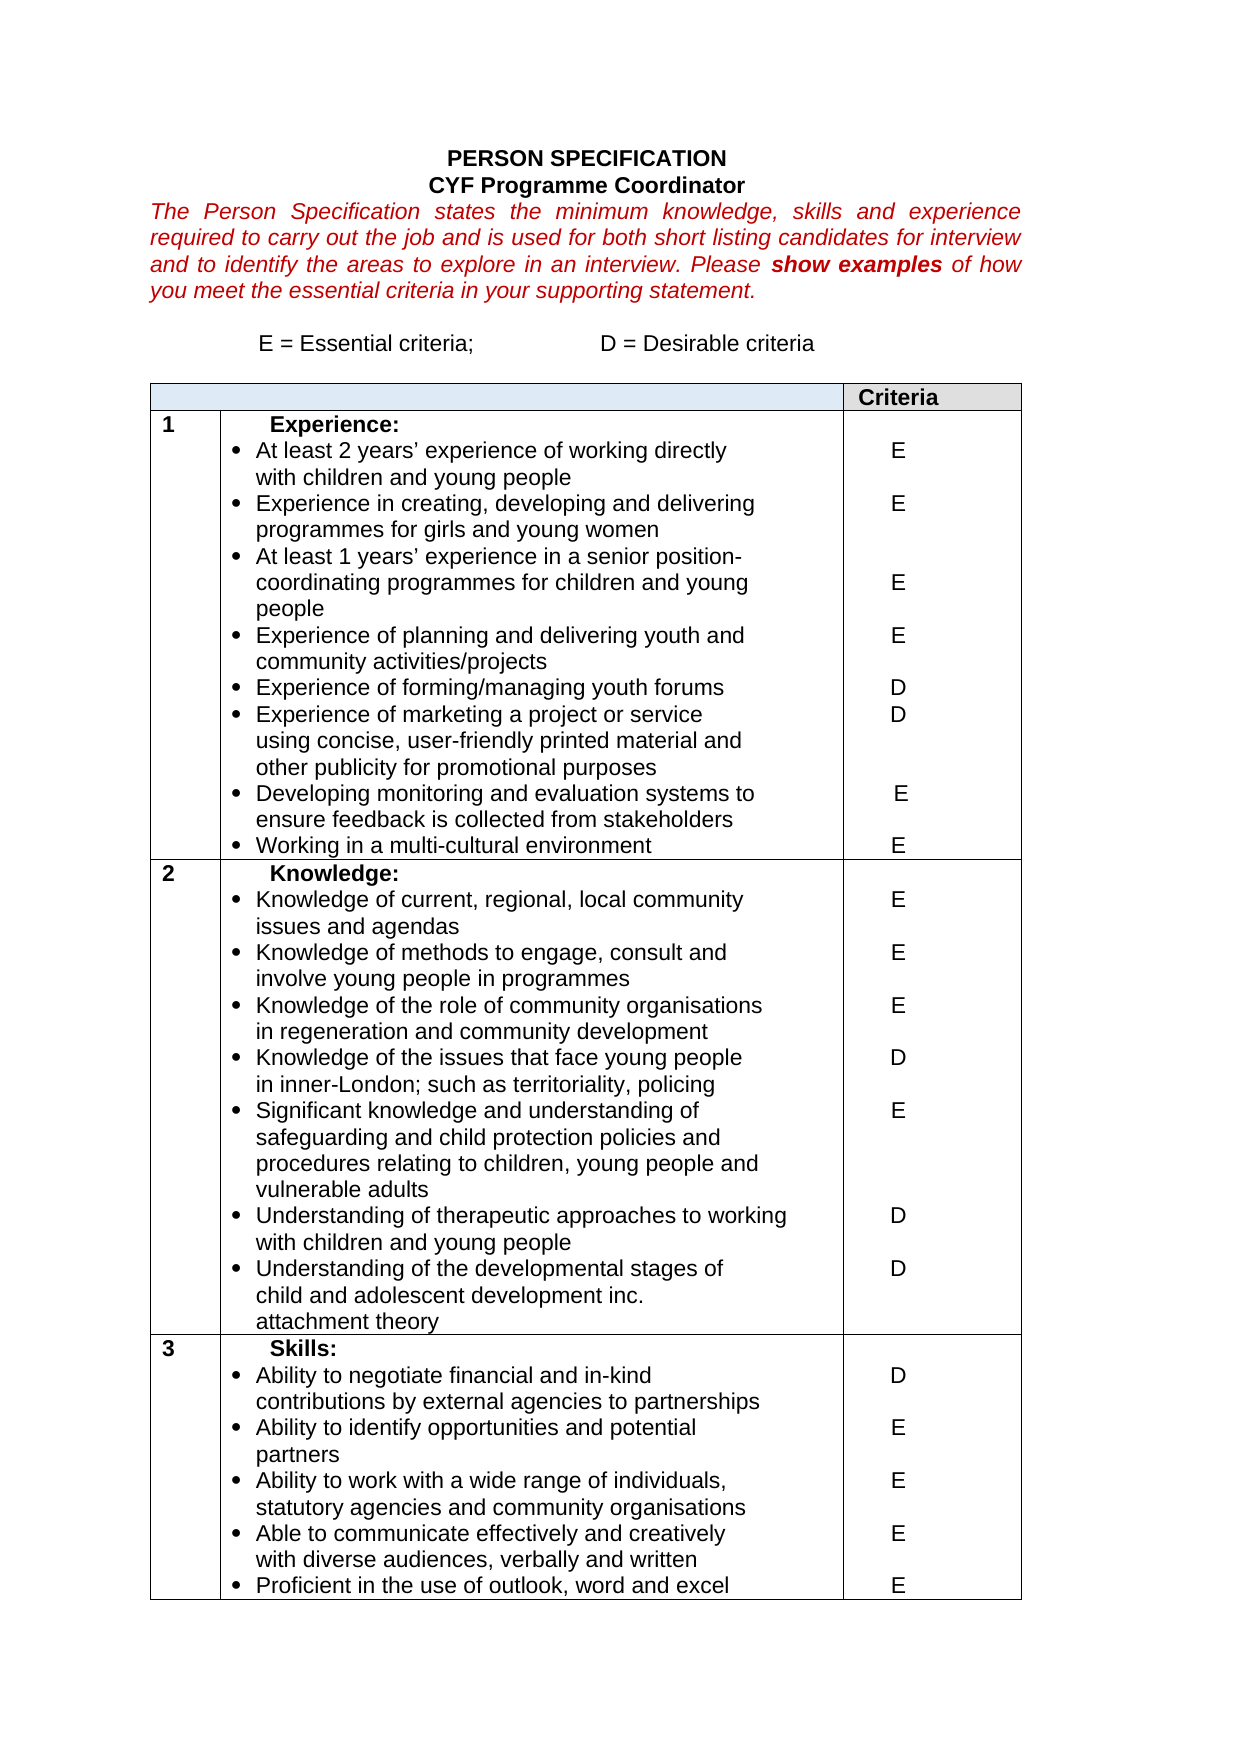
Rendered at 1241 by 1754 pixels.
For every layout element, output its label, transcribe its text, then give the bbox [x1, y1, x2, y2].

table_cell Experience: At least 2 years’ experience of working directly with children and young people Experience in creating, developing and delivering programmes for girls and young women At least 1 years’ experience in a senior position- coordinating programmes for children and young people Experience of planning and delivering youth and community activities/projects Experience of forming/managing youth forums Experience of marketing a project or service using concise, user-friendly printed material and other publicity for promotional purposes Developing monitoring and evaluation systems to ensure feedback is collected from stakeholders Working in a multi-cultural environment [221, 411, 843, 859]
table_cell 2 [151, 860, 220, 1334]
table_cell E E E E D D E E [844, 411, 1021, 859]
table_cell Skills: Ability to negotiate financial and in-kind contributions by external agencies to partnerships Ability to identify opportunities and potential partners Ability to work with a wide range of individuals, statutory agencies and community organisations Able to communicate effectively and creatively with diverse audiences, verbally and written Proficient in the use of outlook, word and excel [221, 1335, 843, 1599]
table_cell 3 [151, 1335, 220, 1599]
table_header [151, 384, 843, 410]
table_cell Knowledge: Knowledge of current, regional, local community issues and agendas Knowledge of methods to engage, consult and involve young people in programmes Knowledge of the role of community organisations in regeneration and community development Knowledge of the issues that face young people in inner-London; such as territoriality, policing Significant knowledge and understanding of safeguarding and child protection policies and procedures relating to children, young people and vulnerable adults Understanding of therapeutic approaches to working with children and young people Understanding of the developmental stages of child and adolescent development inc. attachment theory [221, 860, 843, 1334]
table_cell E E E D E D D [844, 860, 1021, 1334]
text The Person Specification states the minimum knowledge, skills and experience required to carry out the job and is used for both short listing candidates for interview and to identify the areas to explore in an interview. Please show examples of how you meet the essential criteria in your supporting statement. [150, 198, 1024, 303]
text CYF Programme Coordinator [150, 172, 1024, 198]
table_cell 1 [151, 411, 220, 859]
table_header Criteria [844, 384, 1021, 410]
table_cell D E E E E [844, 1335, 1021, 1599]
text E = Essential criteria; D = Desirable criteria [150, 330, 1024, 356]
subtitle PERSON SPECIFICATION [150, 145, 1024, 172]
